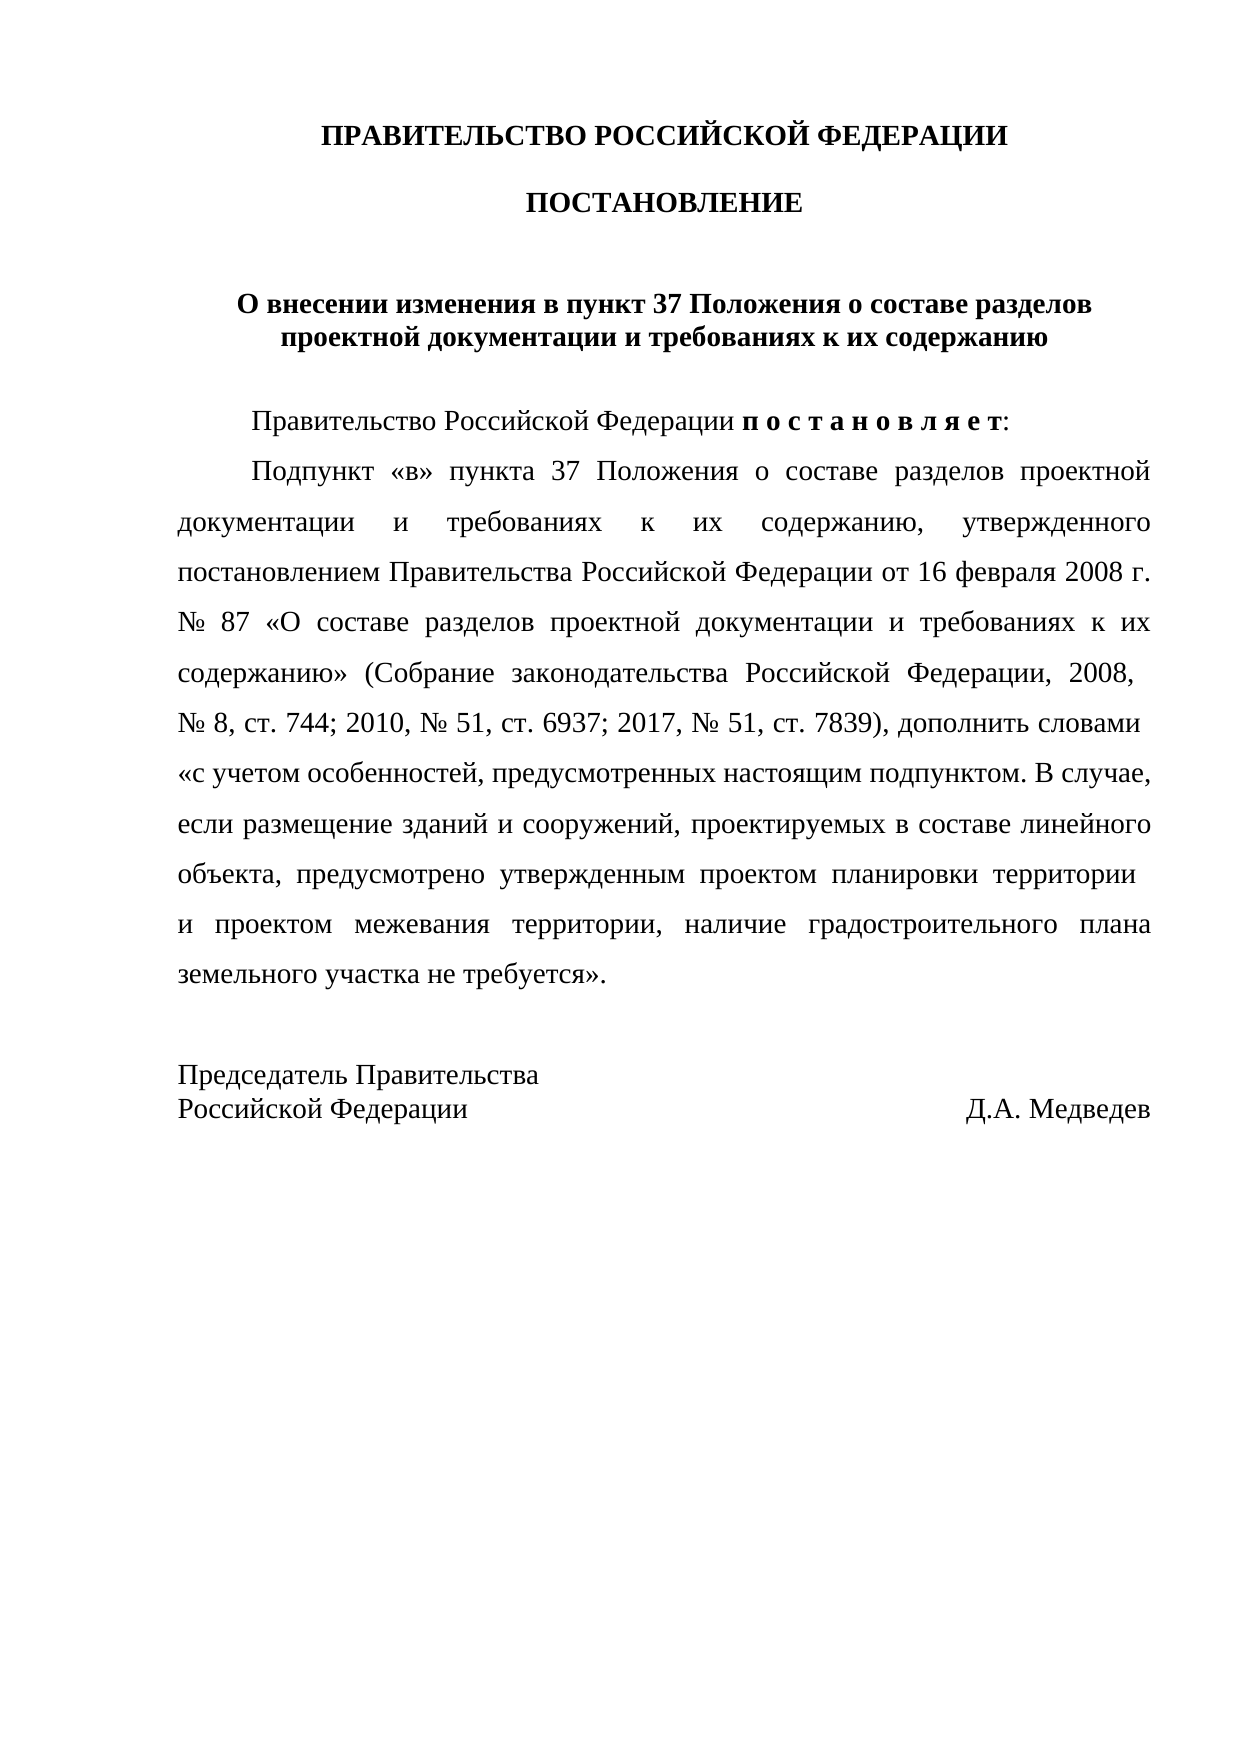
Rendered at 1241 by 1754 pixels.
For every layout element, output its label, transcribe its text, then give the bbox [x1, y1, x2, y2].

text Председатель Правительства [177, 1057, 1152, 1091]
title О внесении изменения в пункт 37 Положения о составе разделов проектной документации и требованиях к их содержанию [177, 286, 1152, 353]
text Российской Федерации Д.А. Медведев [177, 1091, 1152, 1124]
title ПОСТАНОВЛЕНИЕ [177, 185, 1152, 219]
text Подпункт «в» пункта 37 Положения о составе разделов проектной документации и требованиях к их содержанию, утвержденного постановлением Правительства Российской Федерации от 16 февраля 2008 г. № 87 «О составе разделов проектной документации и требованиях к их содержанию» (Собрание законодательства Российской Федерации, 2008, № 8, ст. 744; 2010, № 51, ст. 6937; 2017, № 51, ст. 7839), дополнить словами «с учетом особенностей, предусмотренных настоящим подпунктом. В случае, если размещение зданий и сооружений, проектируемых в составе линейного объекта, предусмотрено утвержденным проектом планировки территории и проектом межевания территории, наличие градостроительного плана земельного участка не требуется». [177, 453, 1152, 990]
text Правительство Российской Федерации п о с т а н о в л я е т: [177, 403, 1152, 437]
title ПРАВИТЕЛЬСТВО РОССИЙСКОЙ ФЕДЕРАЦИИ [177, 118, 1152, 152]
